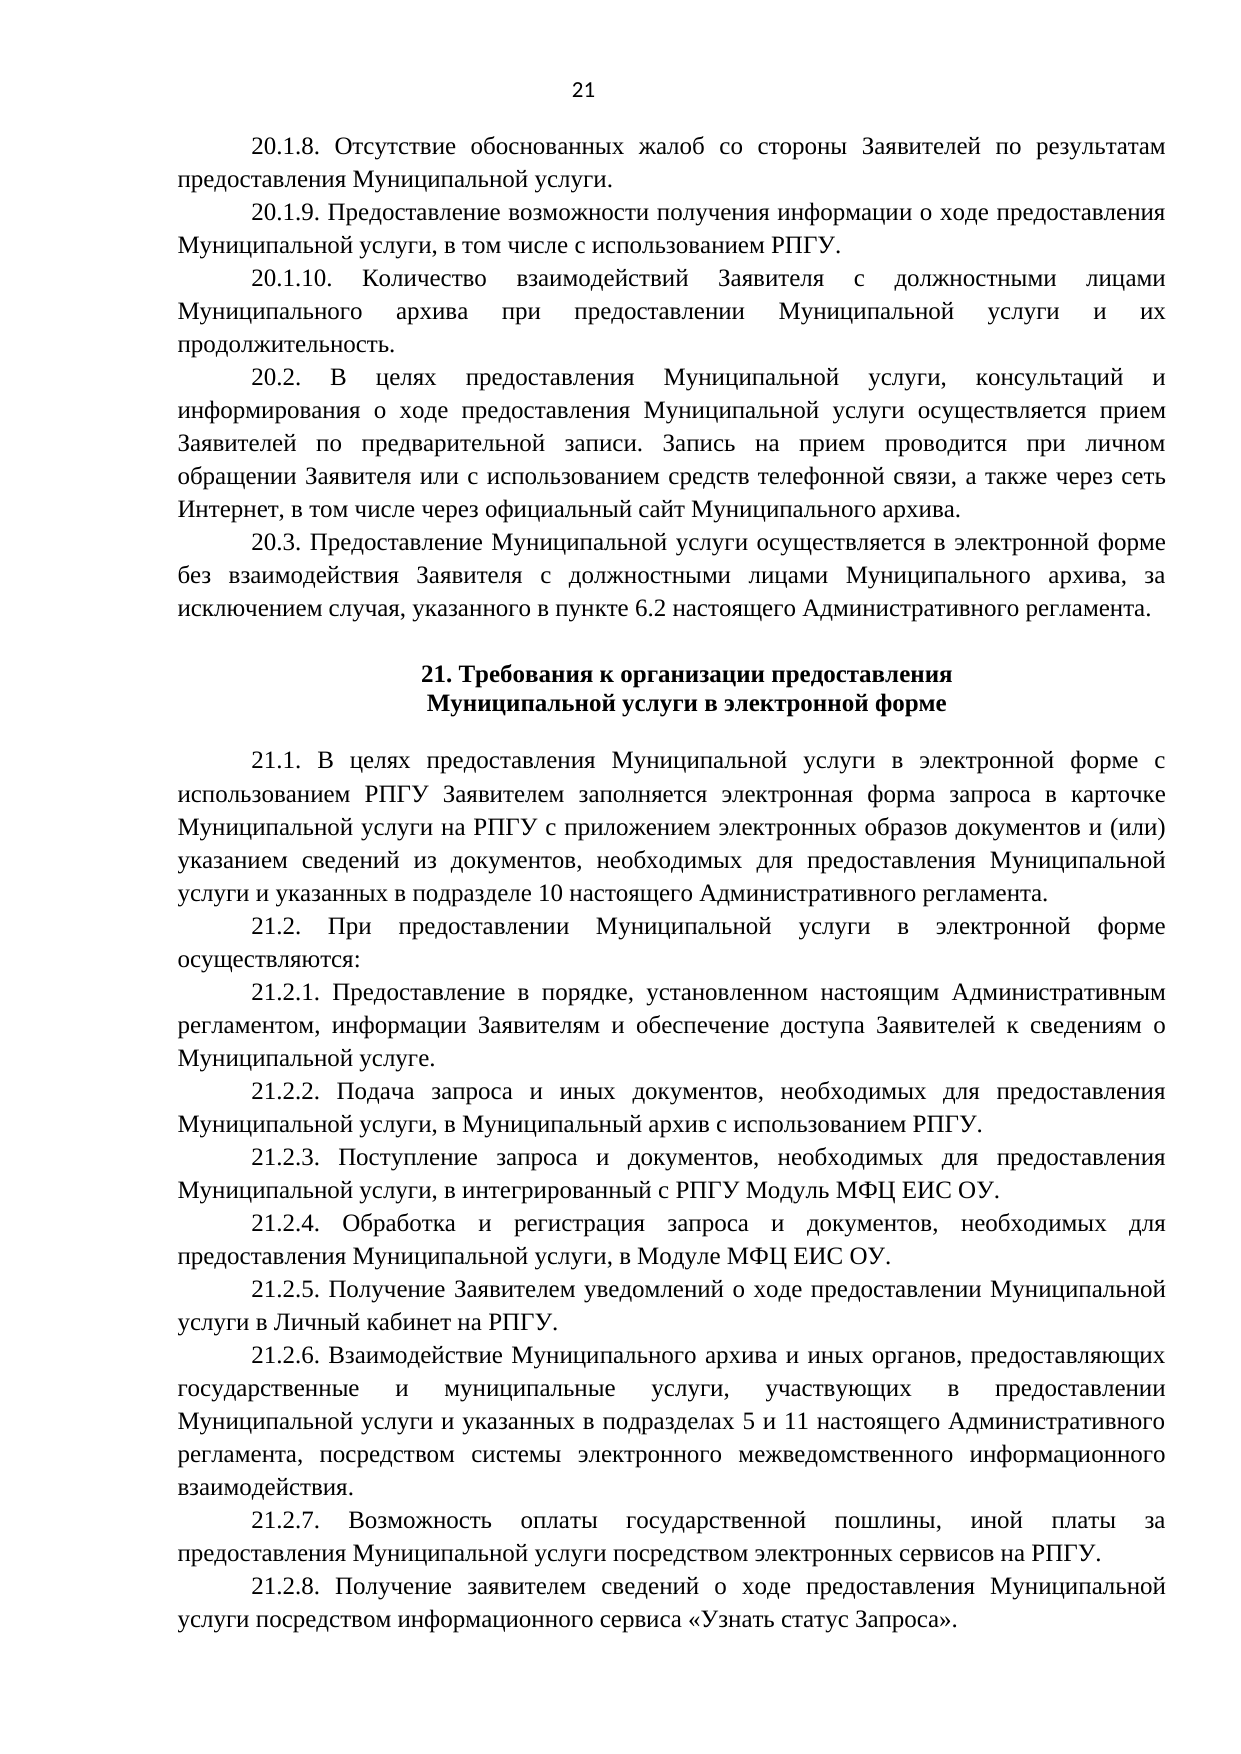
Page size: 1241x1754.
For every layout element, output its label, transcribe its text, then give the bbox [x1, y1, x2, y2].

text 21. Требования к организации предоставления [177, 659, 1167, 688]
text 20.1.8. Отсутствие обоснованных жалоб со стороны Заявителей по результатам предоставления Муниципальной услуги. [177, 131, 1167, 193]
text 21.2.4. Обработка и регистрация запроса и документов, необходимых для предоставления Муниципальной услуги, в Модуле МФЦ ЕИС ОУ. [177, 1208, 1167, 1270]
text 21.1. В целях предоставления Муниципальной услуги в электронной форме с использованием РПГУ Заявителем заполняется электронная форма запроса в карточке Муниципальной услуги на РПГУ с приложением электронных образов документов и (или) указанием сведений из документов, необходимых для предоставления Муниципальной услуги и указанных в подразделе 10 настоящего Административного регламента. [177, 746, 1167, 906]
text 21.2.7. Возможность оплаты государственной пошлины, иной платы за предоставления Муниципальной услуги посредством электронных сервисов на РПГУ. [177, 1505, 1167, 1567]
text 20.3. Предоставление Муниципальной услуги осуществляется в электронной форме без взаимодействия Заявителя с должностными лицами Муниципального архива, за исключением случая, указанного в пункте 6.2 настоящего Административного регламента. [177, 527, 1167, 622]
text 21.2.5. Получение Заявителем уведомлений о ходе предоставлении Муниципальной услуги в Личный кабинет на РПГУ. [177, 1274, 1167, 1336]
text 21.2.2. Подача запроса и иных документов, необходимых для предоставления Муниципальной услуги, в Муниципальный архив с использованием РПГУ. [177, 1076, 1167, 1138]
text 21.2. При предоставлении Муниципальной услуги в электронной форме осуществляются: [177, 911, 1167, 972]
text 21.2.8. Получение заявителем сведений о ходе предоставления Муниципальной услуги посредством информационного сервиса «Узнать статус Запроса». [177, 1571, 1167, 1633]
text 21.2.3. Поступление запроса и документов, необходимых для предоставления Муниципальной услуги, в интегрированный с РПГУ Модуль МФЦ ЕИС ОУ. [177, 1142, 1167, 1204]
text 20.2. В целях предоставления Муниципальной услуги, консультаций и информирования о ходе предоставления Муниципальной услуги осуществляется прием Заявителей по предварительной записи. Запись на прием проводится при личном обращении Заявителя или с использованием средств телефонной связи, а также через сеть Интернет, в том числе через официальный сайт Муниципального архива. [177, 362, 1167, 523]
text 21.2.1. Предоставление в порядке, установленном настоящим Административным регламентом, информации Заявителям и обеспечение доступа Заявителей к сведениям о Муниципальной услуге. [177, 977, 1167, 1072]
text 21.2.6. Взаимодействие Муниципального архива и иных органов, предоставляющих государственные и муниципальные услуги, участвующих в предоставлении Муниципальной услуги и указанных в подразделах 5 и 11 настоящего Административного регламента, посредством системы электронного межведомственного информационного взаимодействия. [177, 1340, 1167, 1501]
text 20.1.10. Количество взаимодействий Заявителя с должностными лицами Муниципального архива при предоставлении Муниципальной услуги и их продолжительность. [177, 263, 1167, 358]
text 20.1.9. Предоставление возможности получения информации о ходе предоставления Муниципальной услуги, в том числе с использованием РПГУ. [177, 197, 1167, 259]
text Муниципальной услуги в электронной форме [177, 688, 1167, 717]
